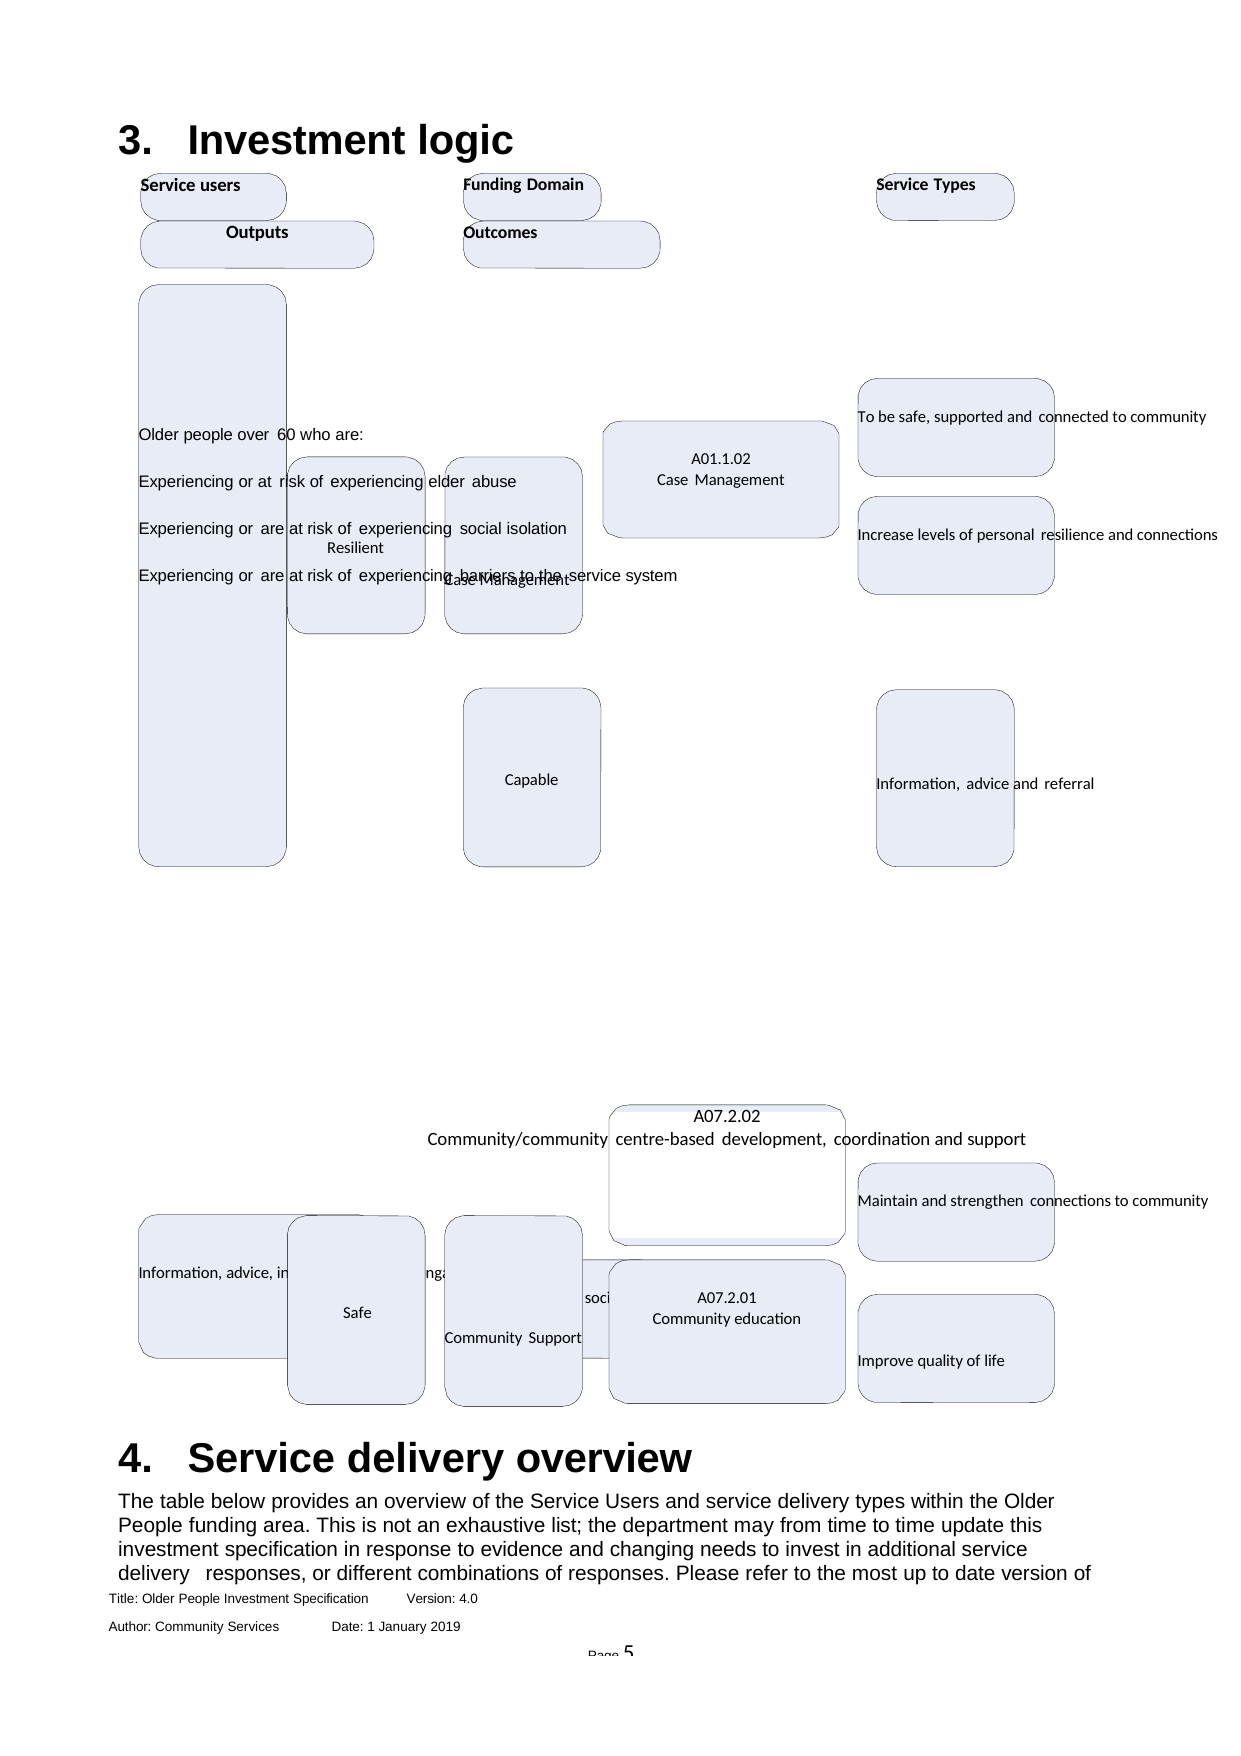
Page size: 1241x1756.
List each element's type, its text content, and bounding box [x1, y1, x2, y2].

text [118, 1489, 1100, 1585]
subtitle Service delivery overview [118, 1434, 1111, 1482]
picture [743, 1112, 748, 1121]
subtitle Investment logic [118, 115, 1111, 163]
picture [706, 1112, 711, 1121]
picture [610, 1112, 845, 1239]
